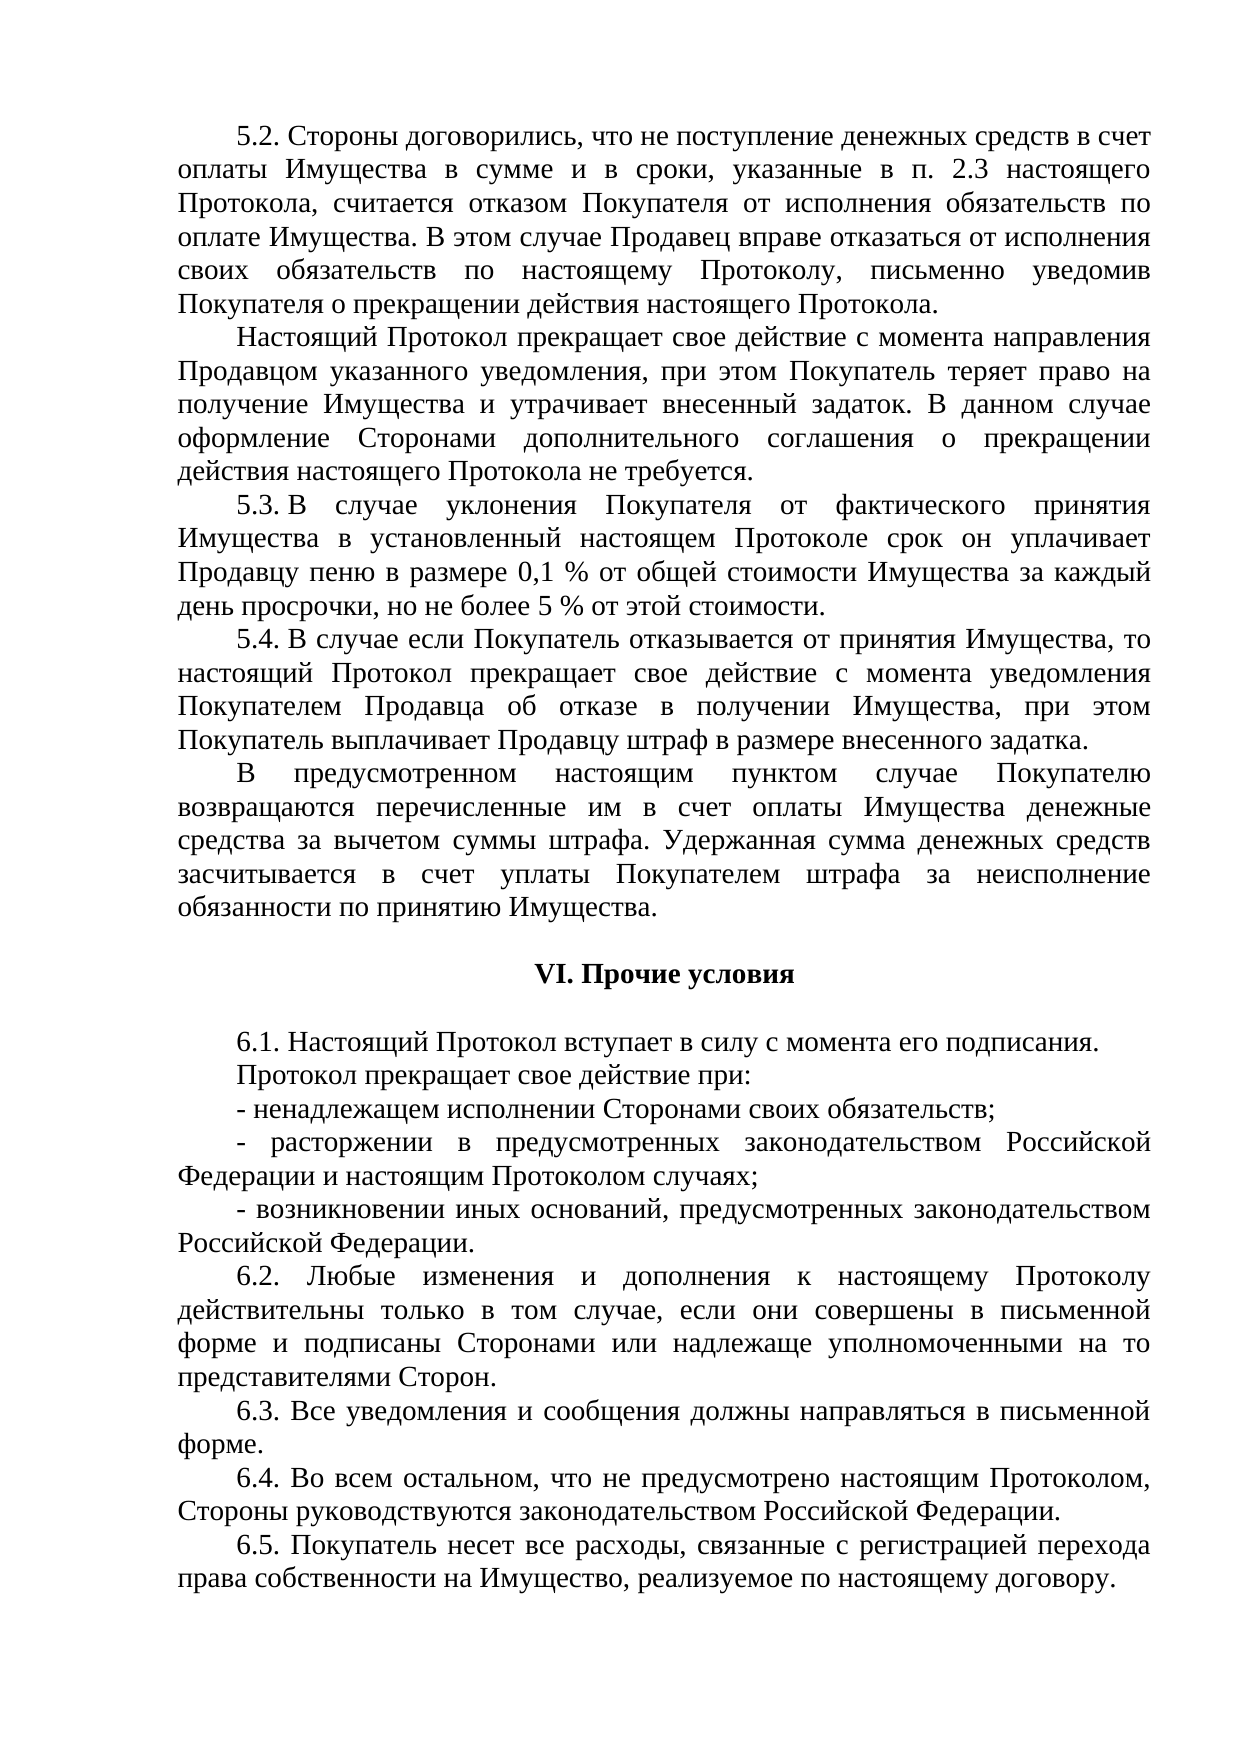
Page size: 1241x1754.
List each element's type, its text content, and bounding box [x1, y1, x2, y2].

text 6.2. Любые изменения и дополнения к настоящему Протоколу действительны только в том случае, если они совершены в письменной форме и подписаны Сторонами или надлежаще уполномоченными на то представителями Сторон. [177, 1258, 1152, 1393]
text Настоящий Протокол прекращает свое действие с момента направления Продавцом указанного уведомления, при этом Покупатель теряет право на получение Имущества и утрачивает внесенный задаток. В данном случае оформление Сторонами дополнительного соглашения о прекращении действия настоящего Протокола не требуется. [177, 319, 1152, 487]
text 5.2. Стороны договорились, что не поступление денежных средств в счет оплаты Имущества в сумме и в сроки, указанные в п. 2.3 настоящего Протокола, считается отказом Покупателя от исполнения обязательств по оплате Имущества. В этом случае Продавец вправе отказаться от исполнения своих обязательств по настоящему Протоколу, письменно уведомив Покупателя о прекращении действия настоящего Протокола. [177, 118, 1152, 319]
text - возникновении иных оснований, предусмотренных законодательством Российской Федерации. [177, 1191, 1152, 1258]
text 5.4. В случае если Покупатель отказывается от принятия Имущества, то настоящий Протокол прекращает свое действие с момента уведомления Покупателем Продавца об отказе в получении Имущества, при этом Покупатель выплачивает Продавцу штраф в размере внесенного задатка. [177, 621, 1152, 755]
text Протокол прекращает свое действие при: [177, 1057, 1152, 1091]
text В предусмотренном настоящим пунктом случае Покупателю возвращаются перечисленные им в счет оплаты Имущества денежные средства за вычетом суммы штрафа. Удержанная сумма денежных средств засчитывается в счет уплаты Покупателем штрафа за неисполнение обязанности по принятию Имущества. [177, 755, 1152, 923]
text VI. Прочие условия [177, 957, 1152, 990]
text 5.3. В случае уклонения Покупателя от фактического принятия Имущества в установленный настоящем Протоколе срок он уплачивает Продавцу пеню в размере 0,1 % от общей стоимости Имущества за каждый день просрочки, но не более 5 % от этой стоимости. [177, 487, 1152, 621]
text - расторжении в предусмотренных законодательством Российской Федерации и настоящим Протоколом случаях; [177, 1124, 1152, 1191]
text 6.1. Настоящий Протокол вступает в силу с момента его подписания. [177, 1024, 1152, 1057]
text 6.3. Все уведомления и сообщения должны направляться в письменной форме. [177, 1393, 1152, 1460]
text 6.4. Во всем остальном, что не предусмотрено настоящим Протоколом, Стороны руководствуются законодательством Российской Федерации. [177, 1460, 1152, 1527]
text 6.5. Покупатель несет все расходы, связанные с регистрацией перехода права собственности на Имущество, реализуемое по настоящему договору. [177, 1527, 1152, 1594]
text - ненадлежащем исполнении Сторонами своих обязательств; [177, 1091, 1152, 1124]
